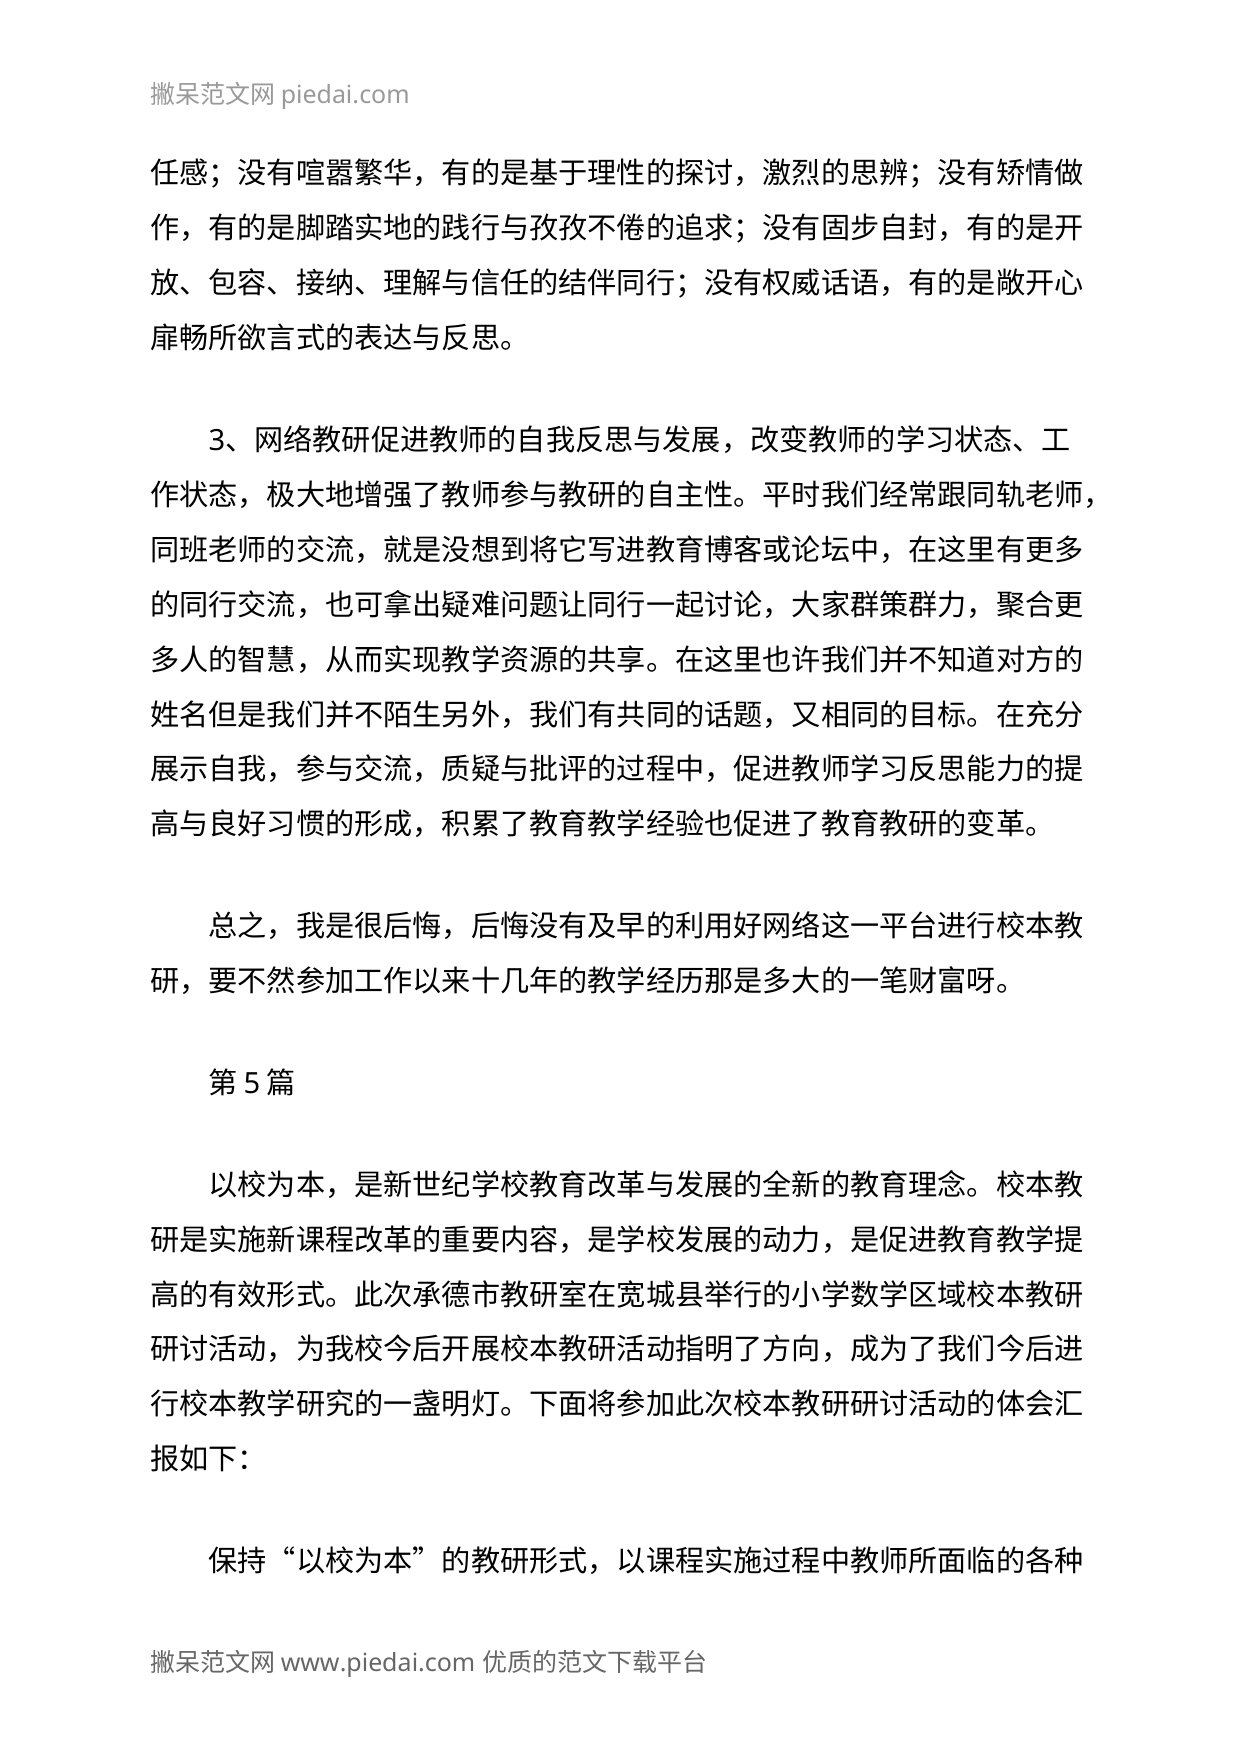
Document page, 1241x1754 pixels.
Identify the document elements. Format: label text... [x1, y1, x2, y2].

text 3、网络教研促进教师的自我反思与发展，改变教师的学习状态、工作状态，极大地增强了教师参与教研的自主性。平时我们经常跟同轨老师，同班老师的交流，就是没想到将它写进教育博客或论坛中，在这里有更多的同行交流，也可拿出疑难问题让同行一起讨论，大家群策群力，聚合更多人的智慧，从而实现教学资源的共享。在这里也许我们并不知道对方的姓名但是我们并不陌生另外，我们有共同的话题，又相同的目标。在充分展示自我，参与交流，质疑与批评的过程中，促进教师学习反思能力的提高与良好习惯的形成，积累了教育教学经验也促进了教育教研的变革。 [150, 416, 1090, 843]
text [150, 1537, 1090, 1580]
text 第5篇 [150, 1059, 1090, 1102]
text 以校为本，是新世纪学校教育改革与发展的全新的教育理念。校本教研是实施新课程改革的重要内容，是学校发展的动力，是促进教育教学提高的有效形式。此次承德市教研室在宽城县举行的小学数学区域校本教研研讨活动，为我校今后开展校本教研活动指明了方向，成为了我们今后进行校本教学研究的一盏明灯。下面将参加此次校本教研研讨活动的体会汇报如下： [150, 1161, 1090, 1478]
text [150, 150, 1090, 357]
text 总之，我是很后悔，后悔没有及早的利用好网络这一平台进行校本教研，要不然参加工作以来十几年的教学经历那是多大的一笔财富呀。 [150, 903, 1090, 1000]
